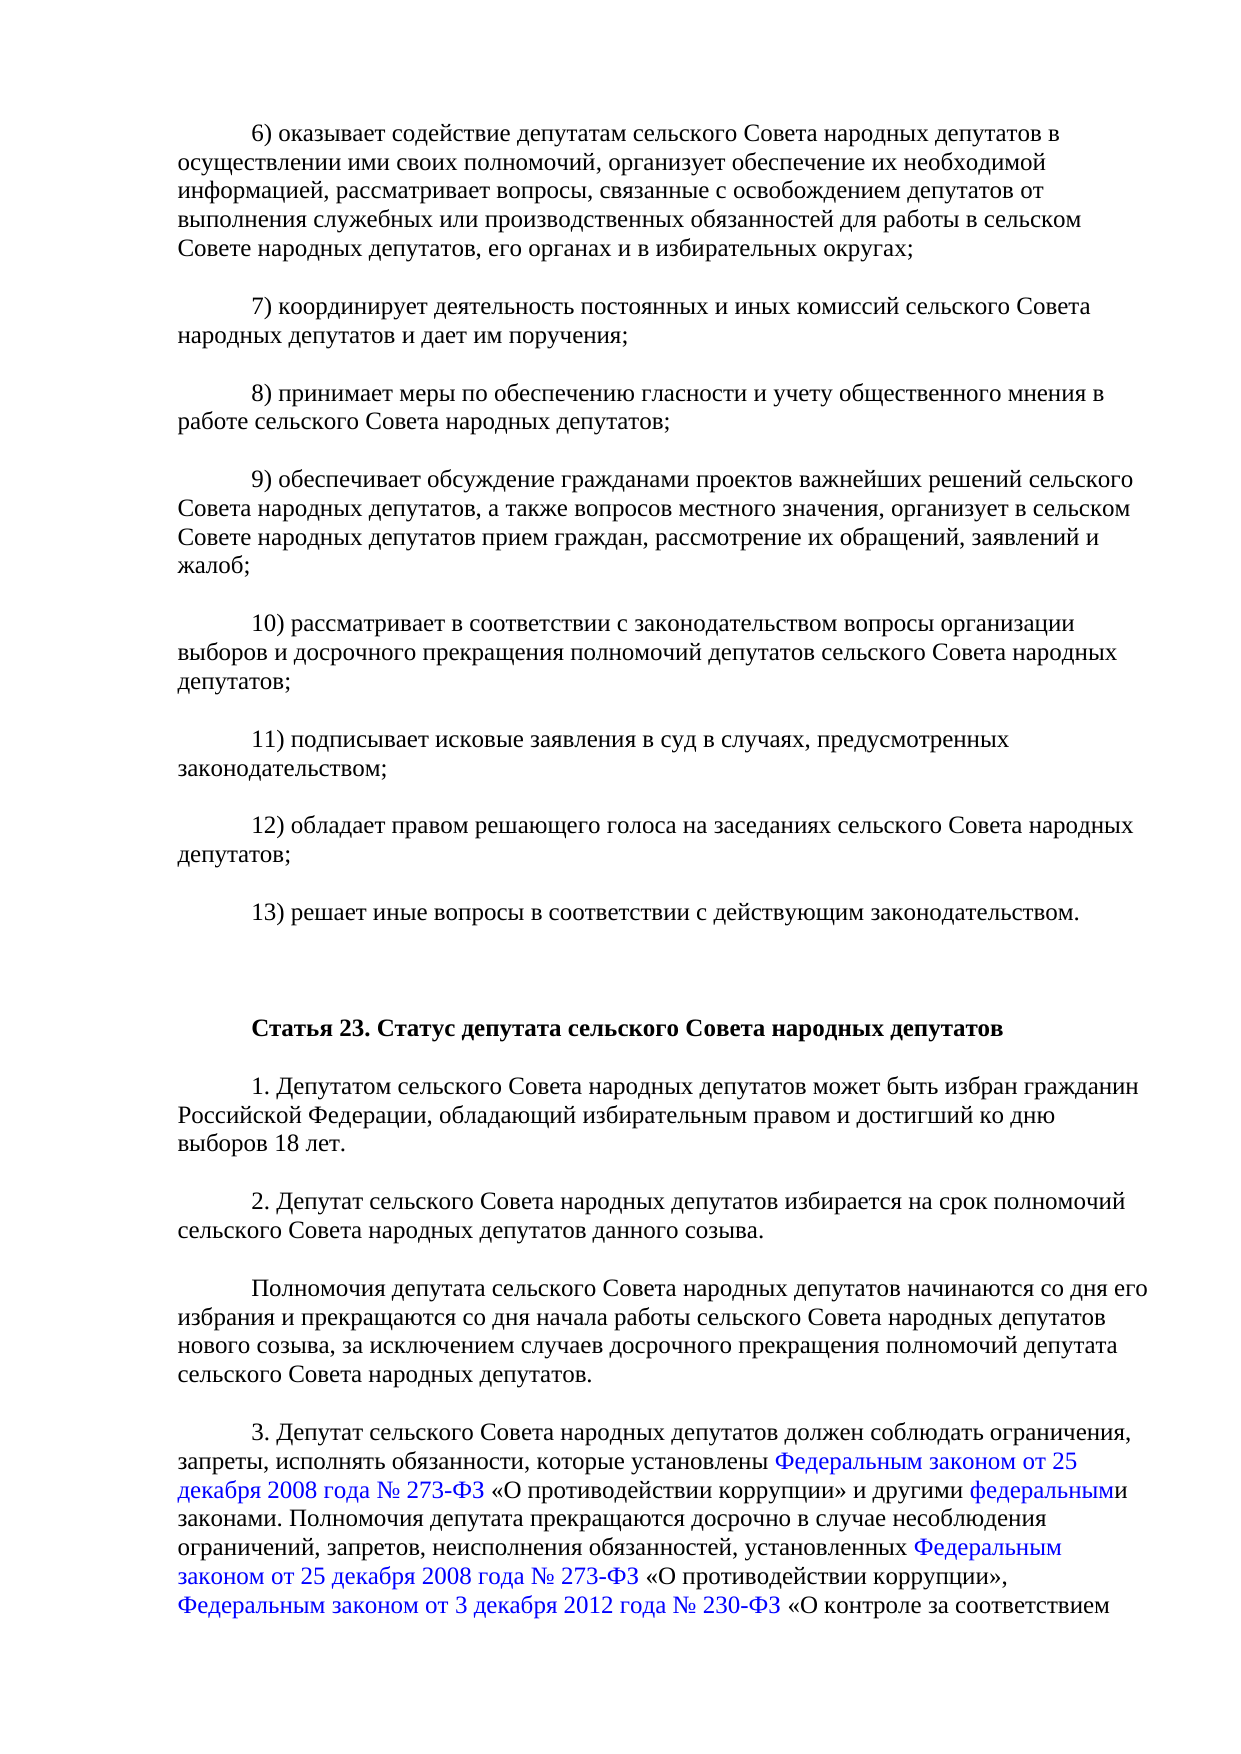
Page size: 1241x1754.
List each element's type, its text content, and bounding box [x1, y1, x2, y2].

text 7) координирует деятельность постоянных и иных комиссий сельского Совета народных депутатов и дает им поручения; [177, 291, 1152, 348]
text 6) оказывает содействие депутатам сельского Совета народных депутатов в осуществлении ими своих полномочий, организует обеспечение их необходимой информацией, рассматривает вопросы, связанные с освобождением депутатов от выполнения служебных или производственных обязанностей для работы в сельском Совете народных депутатов, его органах и в избирательных округах; [177, 118, 1152, 262]
text 9) обеспечивает обсуждение гражданами проектов важнейших решений сельского Совета народных депутатов, а также вопросов местного значения, организует в сельском Совете народных депутатов прием граждан, рассмотрение их обращений, заявлений и жалоб; [177, 464, 1152, 579]
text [177, 1417, 1152, 1618]
text 1. Депутатом сельского Совета народных депутатов может быть избран гражданин Российской Федерации, обладающий избирательным правом и достигший ко дню выборов 18 лет. [177, 1071, 1152, 1157]
text 10) рассматривает в соответствии с законодательством вопросы организации выборов и досрочного прекращения полномочий депутатов сельского Совета народных депутатов; [177, 608, 1152, 695]
text 12) обладает правом решающего голоса на заседаниях сельского Совета народных депутатов; [177, 811, 1152, 868]
text 8) принимает меры по обеспечению гласности и учету общественного мнения в работе сельского Совета народных депутатов; [177, 378, 1152, 435]
text 11) подписывает исковые заявления в суд в случаях, предусмотренных законодательством; [177, 724, 1152, 781]
text 2. Депутат сельского Совета народных депутатов избирается на срок полномочий сельского Совета народных депутатов данного созыва. [177, 1186, 1152, 1244]
text 13) решает иные вопросы в соответствии с действующим законодательством. [177, 897, 1152, 926]
text Статья 23. Статус депутата сельского Совета народных депутатов [177, 1013, 1152, 1042]
text Полномочия депутата сельского Совета народных депутатов начинаются со дня его избрания и прекращаются со дня начала работы сельского Совета народных депутатов нового созыва, за исключением случаев досрочного прекращения полномочий депутата сельского Совета народных депутатов. [177, 1273, 1152, 1388]
